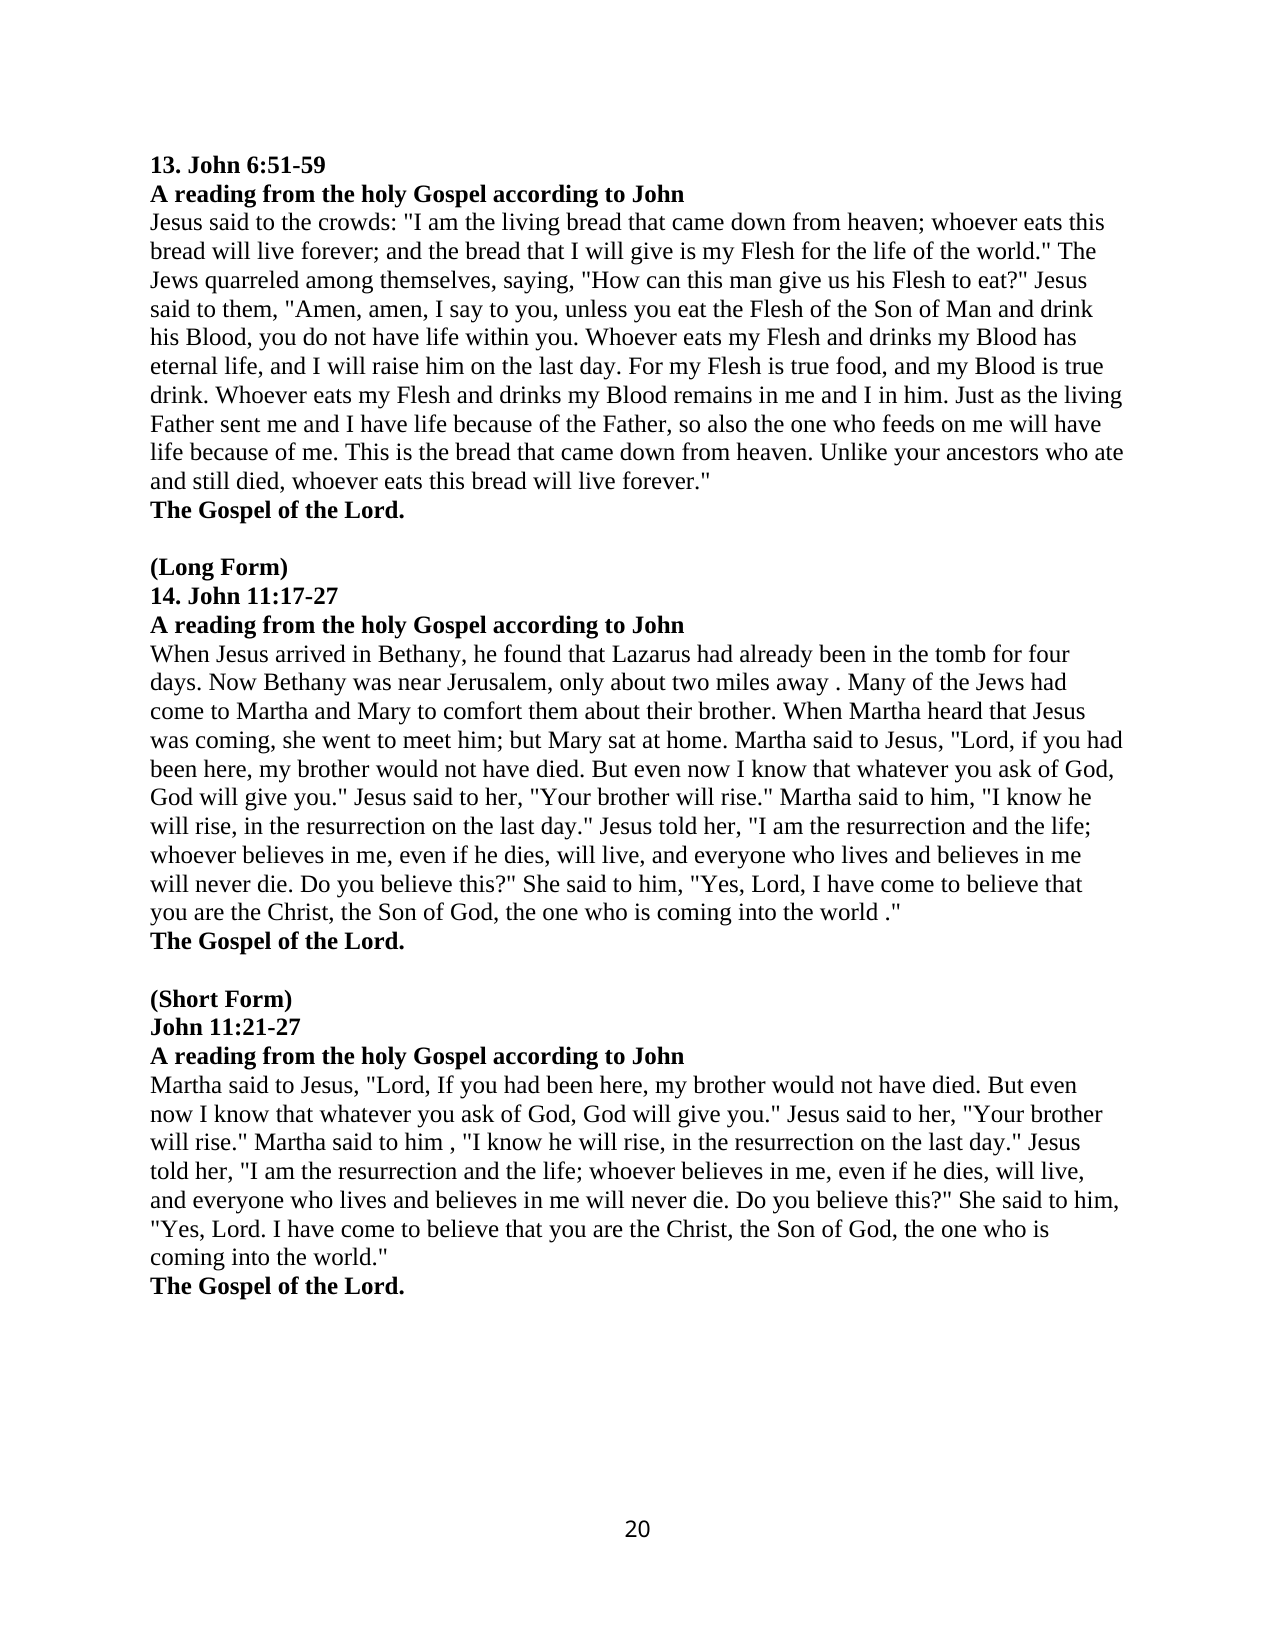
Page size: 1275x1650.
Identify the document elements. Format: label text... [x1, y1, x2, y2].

text When Jesus arrived in Bethany, he found that Lazarus had already been in the tomb for four days. Now Bethany was near Jerusalem, only about two miles away . Many of the Jews had come to Martha and Mary to comfort them about their brother. When Martha heard that Jesus was coming, she went to meet him; but Mary sat at home. Martha said to Jesus, "Lord, if you had been here, my brother would not have died. But even now I know that whatever you ask of God, God will give you." Jesus said to her, "Your brother will rise." Martha said to him, "I know he will rise, in the resurrection on the last day." Jesus told her, "I am the resurrection and the life; whoever believes in me, even if he dies, will live, and everyone who lives and believes in me will never die. Do you believe this?" She said to him, "Yes, Lord, I have come to believe that you are the Christ, the Son of God, the one who is coming into the world ." [150, 639, 1125, 926]
text A reading from the holy Gospel according to John [150, 1041, 1125, 1070]
text John 11:21-27 [150, 1012, 1125, 1041]
text A reading from the holy Gospel according to John [150, 610, 1125, 639]
text The Gospel of the Lord. [150, 926, 1125, 955]
text The Gospel of the Lord. [150, 1271, 1125, 1300]
text Jesus said to the crowds: "I am the living bread that came down from heaven; whoever eats this bread will live forever; and the bread that I will give is my Flesh for the life of the world." The Jews quarreled among themselves, saying, "How can this man give us his Flesh to eat?" Jesus said to them, "Amen, amen, I say to you, unless you eat the Flesh of the Son of Man and drink his Blood, you do not have life within you. Whoever eats my Flesh and drinks my Blood has eternal life, and I will raise him on the last day. For my Flesh is true food, and my Blood is true drink. Whoever eats my Flesh and drinks my Blood remains in me and I in him. Just as the living Father sent me and I have life because of the Father, so also the one who feeds on me will have life because of me. This is the bread that came down from heaven. Unlike your ancestors who ate and still died, whoever eats this bread will live forever." [150, 207, 1125, 495]
text Martha said to Jesus, "Lord, If you had been here, my brother would not have died. But even now I know that whatever you ask of God, God will give you." Jesus said to her, "Your brother will rise." Martha said to him , "I know he will rise, in the resurrection on the last day." Jesus told her, "I am the resurrection and the life; whoever believes in me, even if he dies, will live, and everyone who lives and believes in me will never die. Do you believe this?" She said to him, "Yes, Lord. I have come to believe that you are the Christ, the Son of God, the one who is coming into the world." [150, 1070, 1125, 1271]
text 14. John 11:17-27 [150, 581, 1125, 610]
text (Short Form) [150, 984, 1125, 1012]
text 13. John 6:51-59 [150, 150, 1125, 179]
text The Gospel of the Lord. [150, 495, 1125, 524]
text (Long Form) [150, 552, 1125, 581]
text A reading from the holy Gospel according to John [150, 179, 1125, 207]
